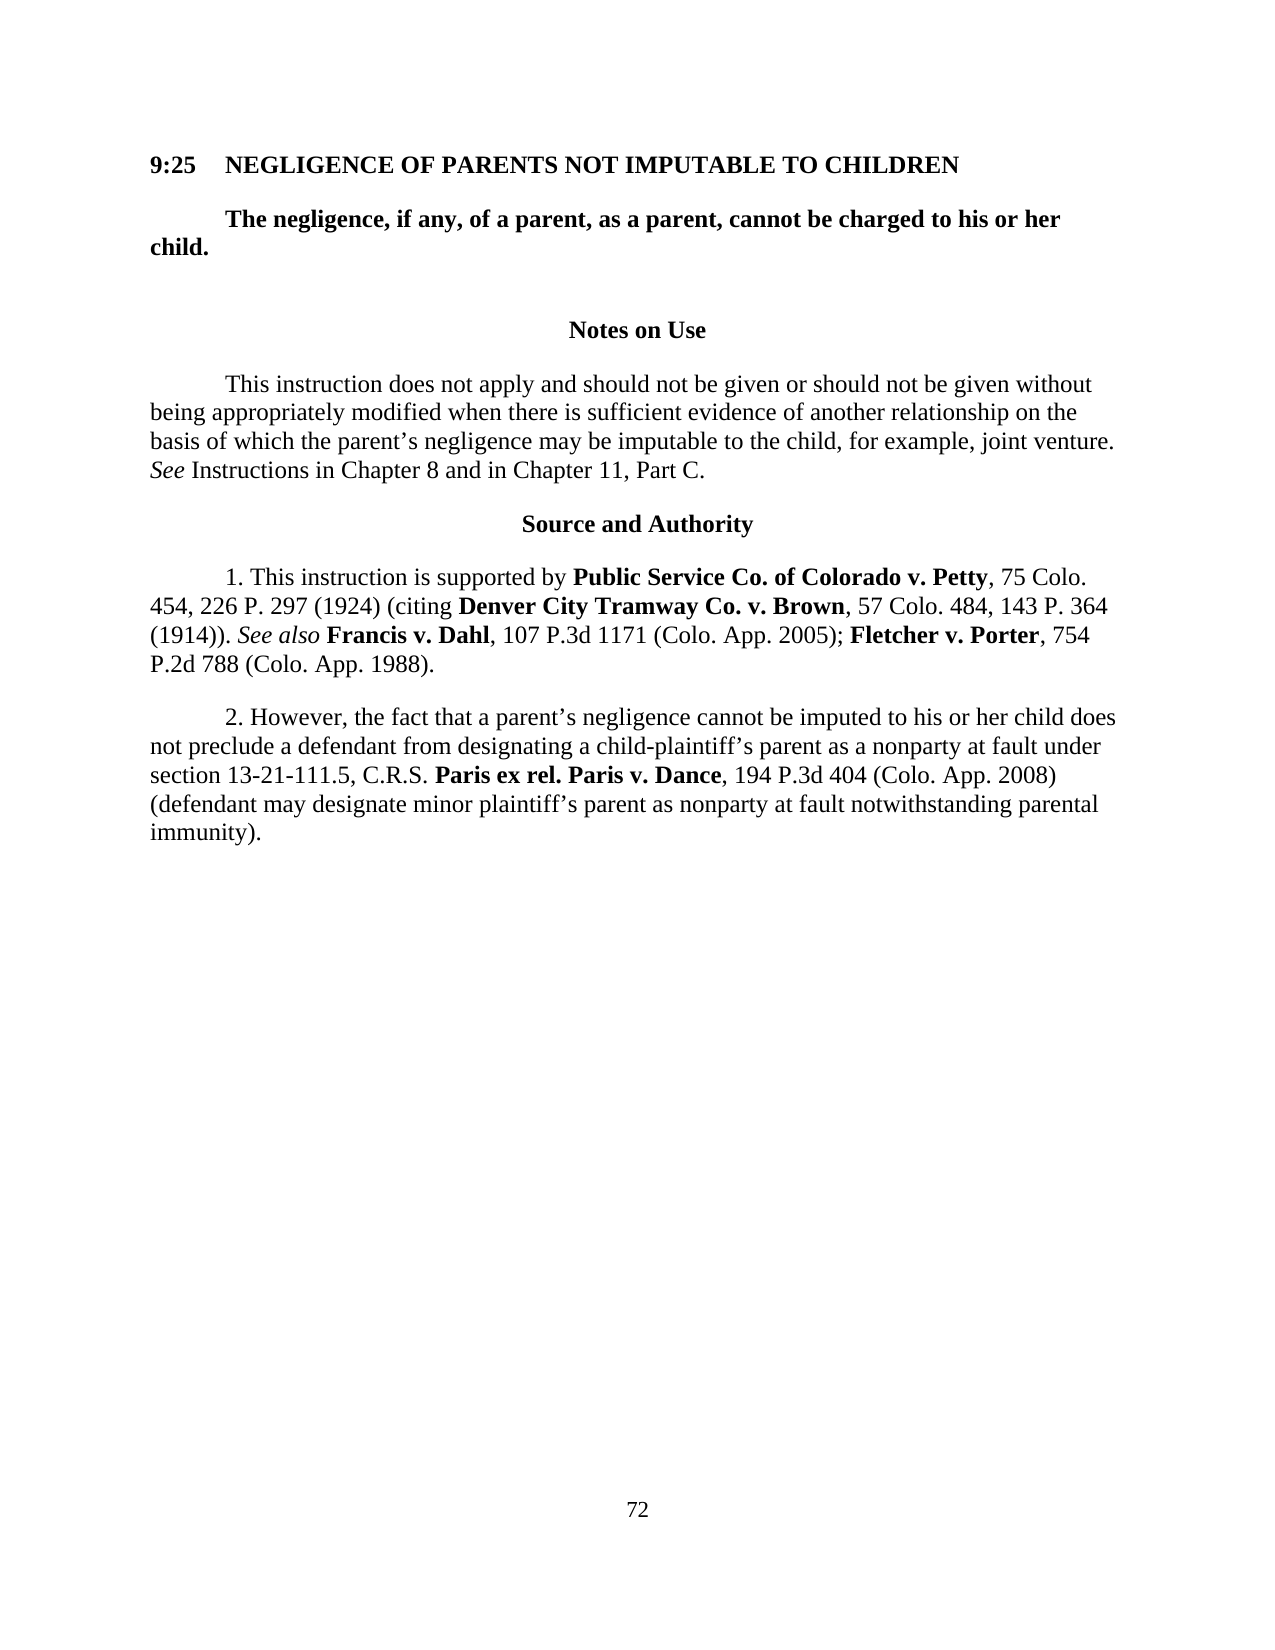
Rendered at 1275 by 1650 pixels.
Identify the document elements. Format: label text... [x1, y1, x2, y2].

text 9:25 NEGLIGENCE OF PARENTS NOT IMPUTABLE TO CHILDREN [150, 150, 1125, 179]
text 1. This instruction is supported by Public Service Co. of Colorado v. Petty, 75 Colo. 454, 226 P. 297 (1924) (citing Denver City Tramway Co. v. Brown, 57 Colo. 484, 143 P. 364 (1914)). See also Francis v. Dahl, 107 P.3d 1171 (Colo. App. 2005); Fletcher v. Porter, 754 P.2d 788 (Colo. App. 1988). [150, 562, 1125, 677]
text This instruction does not apply and should not be given or should not be given without being appropriately modified when there is sufficient evidence of another relationship on the basis of which the parent’s negligence may be imputable to the child, for example, joint venture. See Instructions in Chapter 8 and in Chapter 11, Part C. [150, 369, 1125, 484]
text Source and Authority [150, 509, 1125, 537]
text The negligence, if any, of a parent, as a parent, cannot be charged to his or her child. [150, 204, 1125, 261]
text 2. However, the fact that a parent’s negligence cannot be imputed to his or her child does not preclude a defendant from designating a child-plaintiff’s parent as a nonparty at fault under section 13-21-111.5, C.R.S. Paris ex rel. Paris v. Dance, 194 P.3d 404 (Colo. App. 2008) (defendant may designate minor plaintiff’s parent as nonparty at fault notwithstanding parental immunity). [150, 702, 1125, 846]
text Notes on Use [150, 315, 1125, 344]
